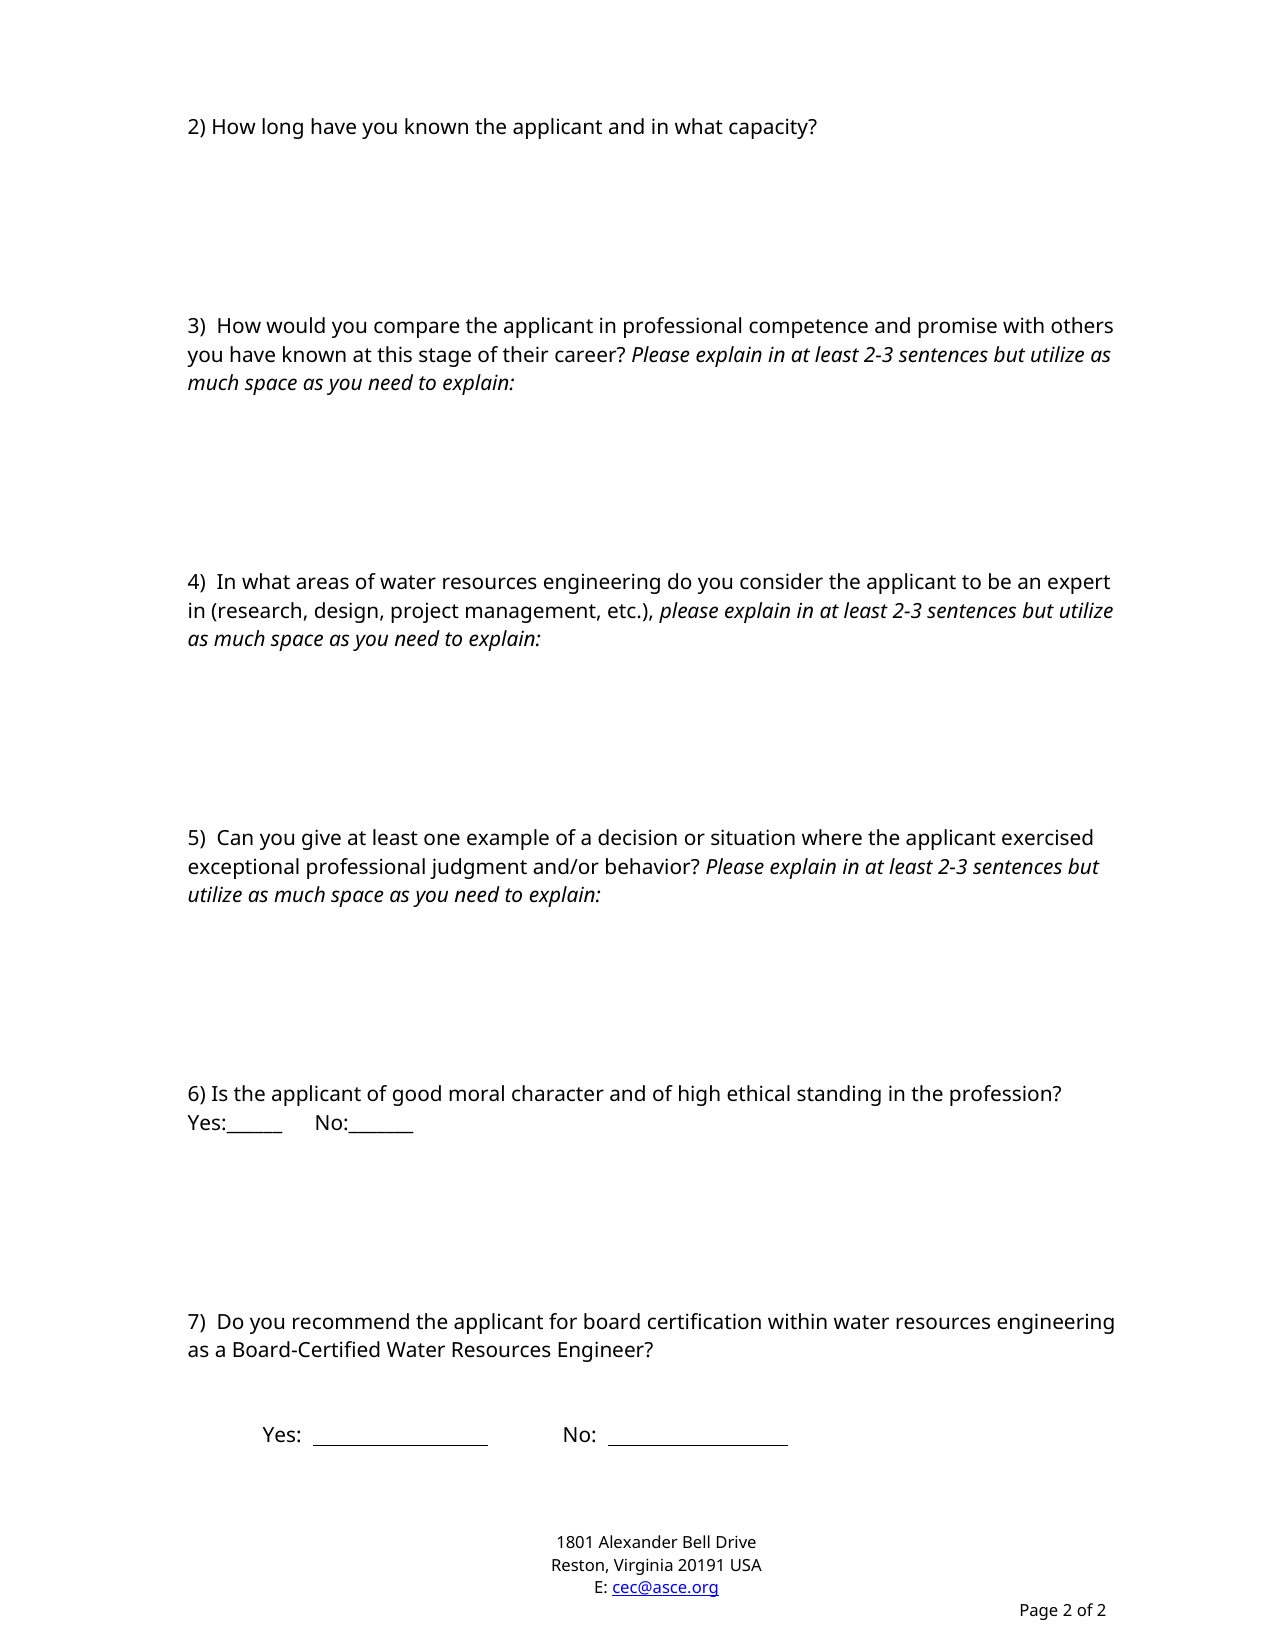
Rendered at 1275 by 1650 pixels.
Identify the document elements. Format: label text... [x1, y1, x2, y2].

text 7) Do you recommend the applicant for board certification within water resources engineering as a Board-Certified Water Resources Engineer? [187, 1307, 1125, 1364]
text 2) How long have you known the applicant and in what capacity? [187, 112, 1125, 141]
text 5) Can you give at least one example of a decision or situation where the applicant exercised exceptional professional judgment and/or behavior? Please explain in at least 2-3 sentences but utilize as much space as you need to explain: [187, 823, 1125, 909]
text 6) Is the applicant of good moral character and of high ethical standing in the profession? Yes:______ No:_______ [187, 1079, 1125, 1136]
text 4) In what areas of water resources engineering do you consider the applicant to be an expert in (research, design, project management, etc.), please explain in at least 2-3 sentences but utilize as much space as you need to explain: [187, 567, 1125, 653]
text 3) How would you compare the applicant in professional competence and promise with others you have known at this stage of their career? Please explain in at least 2-3 sentences but utilize as much space as you need to explain: [187, 312, 1125, 397]
text Yes: No: [187, 1421, 1125, 1449]
